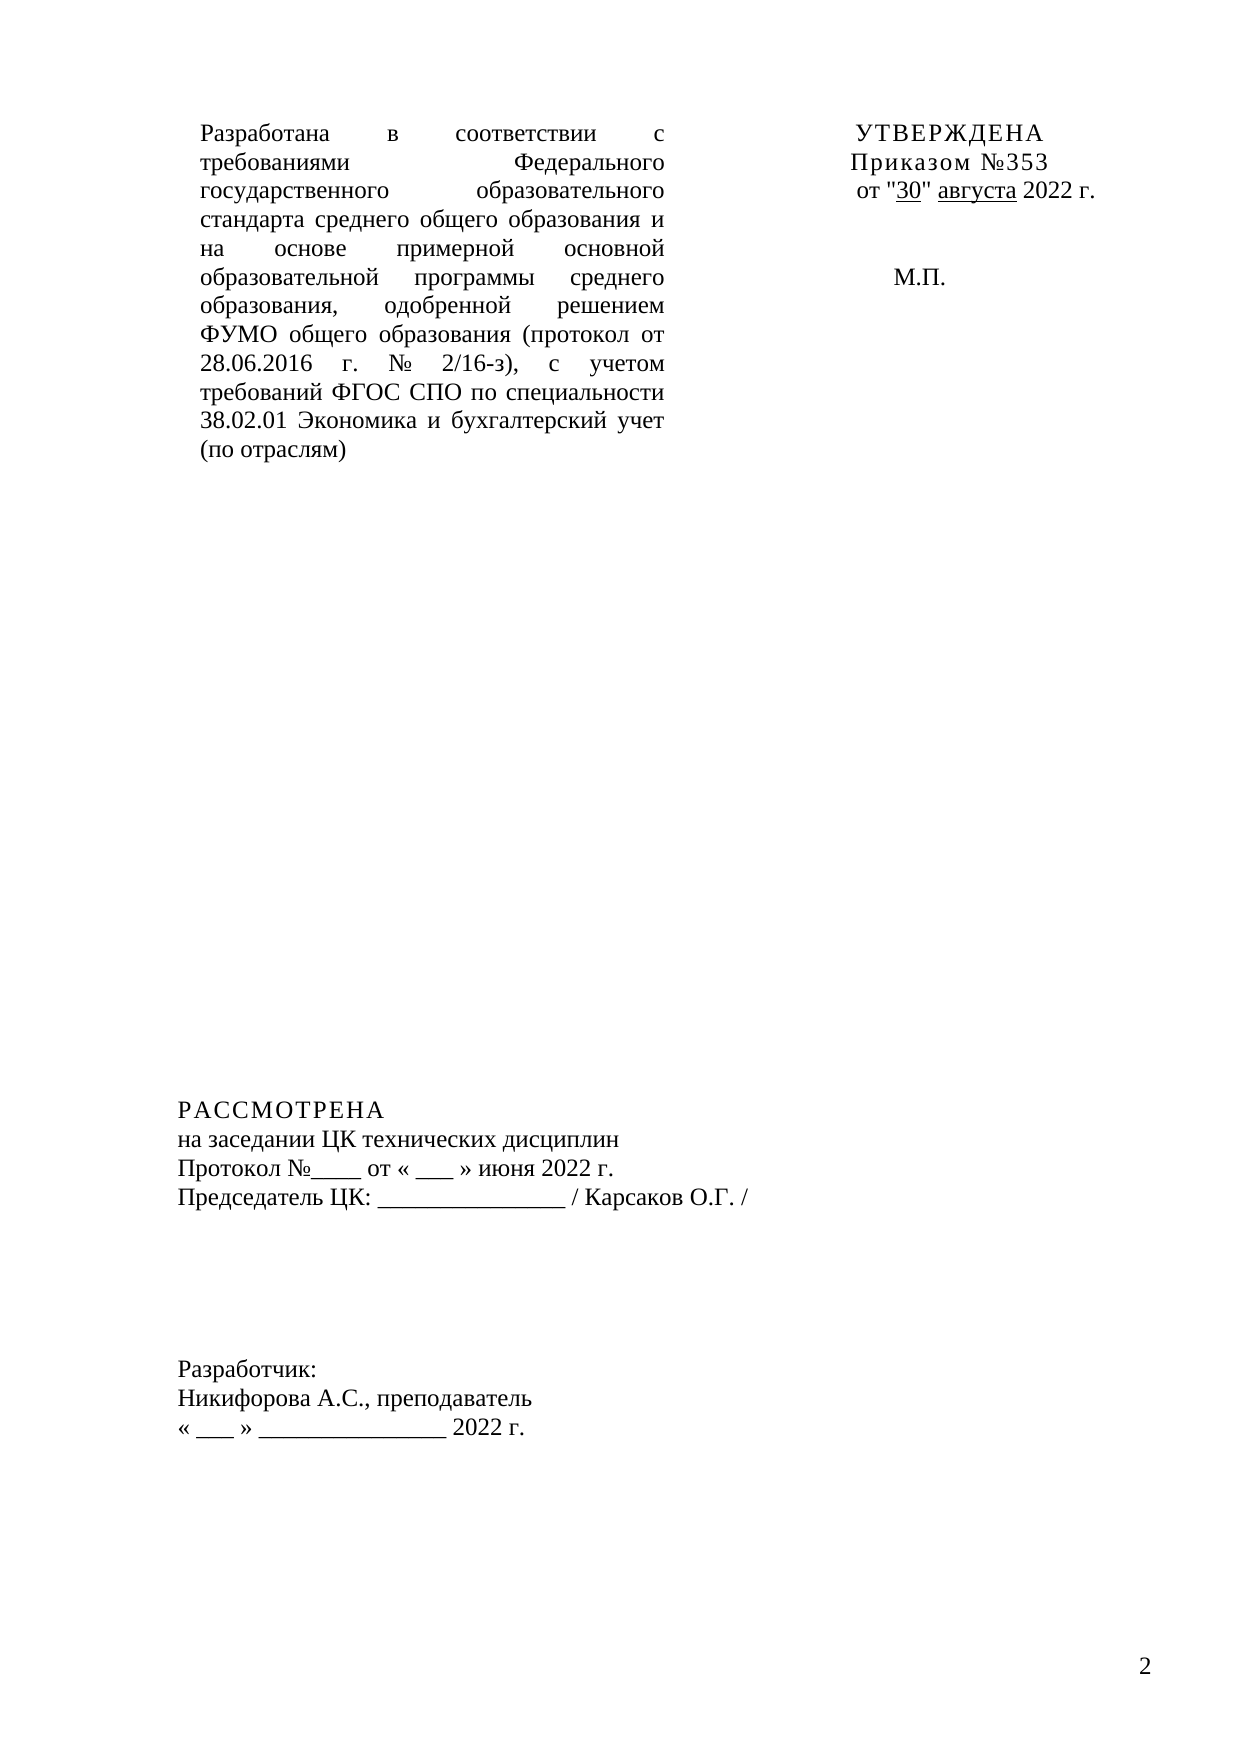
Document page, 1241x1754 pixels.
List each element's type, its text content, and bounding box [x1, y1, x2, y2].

text Разработчик: [177, 1354, 1152, 1383]
table_header УТВЕРЖДЕНА Приказом №353 от "30" августа 2022 г. М.П. [676, 118, 1163, 463]
text Никифорова А.С., преподаватель [177, 1383, 1152, 1412]
text Председатель ЦК: _______________ / Карсаков О.Г. / [177, 1182, 1152, 1211]
table_header Разработана в соответствии с требованиями Федерального государственного образовательного стандарта среднего общего образования и на основе примерной основной образовательной программы среднего образования, одобренной решением ФУМО общего образования (протокол от 28.06.2016 г. № 2/16-з), с учетом требований ФГОС СПО по специальности 38.02.01 Экономика и бухгалтерский учет (по отраслям) [189, 118, 676, 463]
text РАССМОТРЕНА [177, 1096, 1152, 1124]
text Протокол №____ от « ___ » июня 2022 г. [177, 1153, 1152, 1182]
text на заседании ЦК технических дисциплин [177, 1124, 1152, 1153]
text « ___ » _______________ 2022 г. [177, 1412, 1152, 1441]
